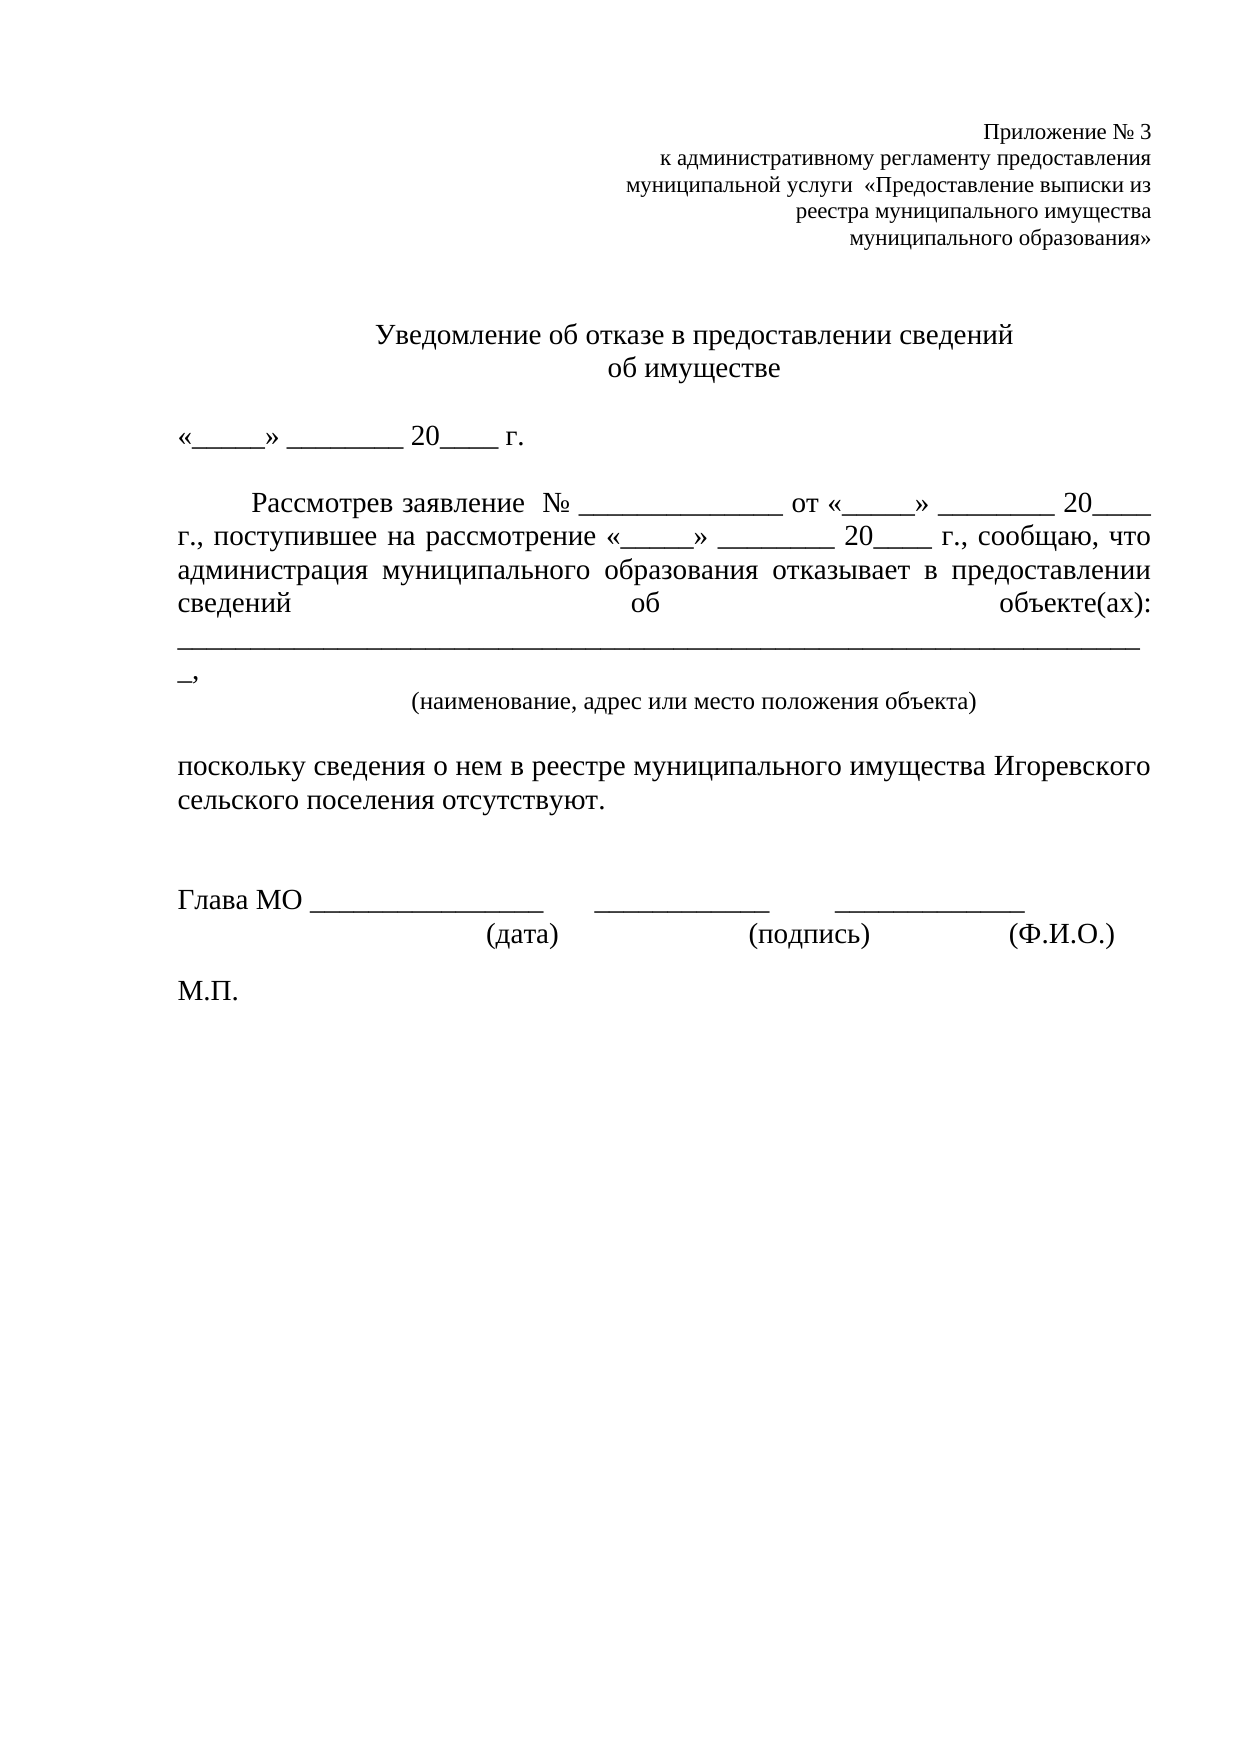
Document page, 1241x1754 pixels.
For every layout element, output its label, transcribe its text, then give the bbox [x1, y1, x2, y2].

text Уведомление об отказе в предоставлении сведений [177, 317, 1152, 351]
text к административному регламенту предоставления [177, 144, 1152, 171]
text поскольку сведения о нем в реестре муниципального имущества Игоревского сельского поселения отсутствуют. [177, 748, 1152, 815]
text М.П. [177, 973, 1152, 1007]
text муниципального образования» [177, 223, 1152, 250]
text Рассмотрев заявление № ______________ от «_____» ________ 20____ г., поступившее на рассмотрение «_____» ________ 20____ г., сообщаю, что администрация муниципального образования отказывает в предоставлении сведений об объекте(ах): ___________________________________________________________________, [177, 485, 1152, 686]
text муниципальной услуги «Предоставление выписки из [177, 171, 1152, 197]
text реестра муниципального имущества [177, 197, 1152, 223]
text «_____» ________ 20____ г. [177, 418, 1152, 451]
text (дата) (подпись) (Ф.И.О.) [177, 916, 1152, 949]
text Глава МО ________________ ____________ _____________ [177, 882, 1152, 916]
text Приложение № 3 [561, 118, 1152, 144]
text (наименование, адрес или место положения объекта) [177, 686, 1152, 715]
text об имуществе [177, 351, 1152, 384]
